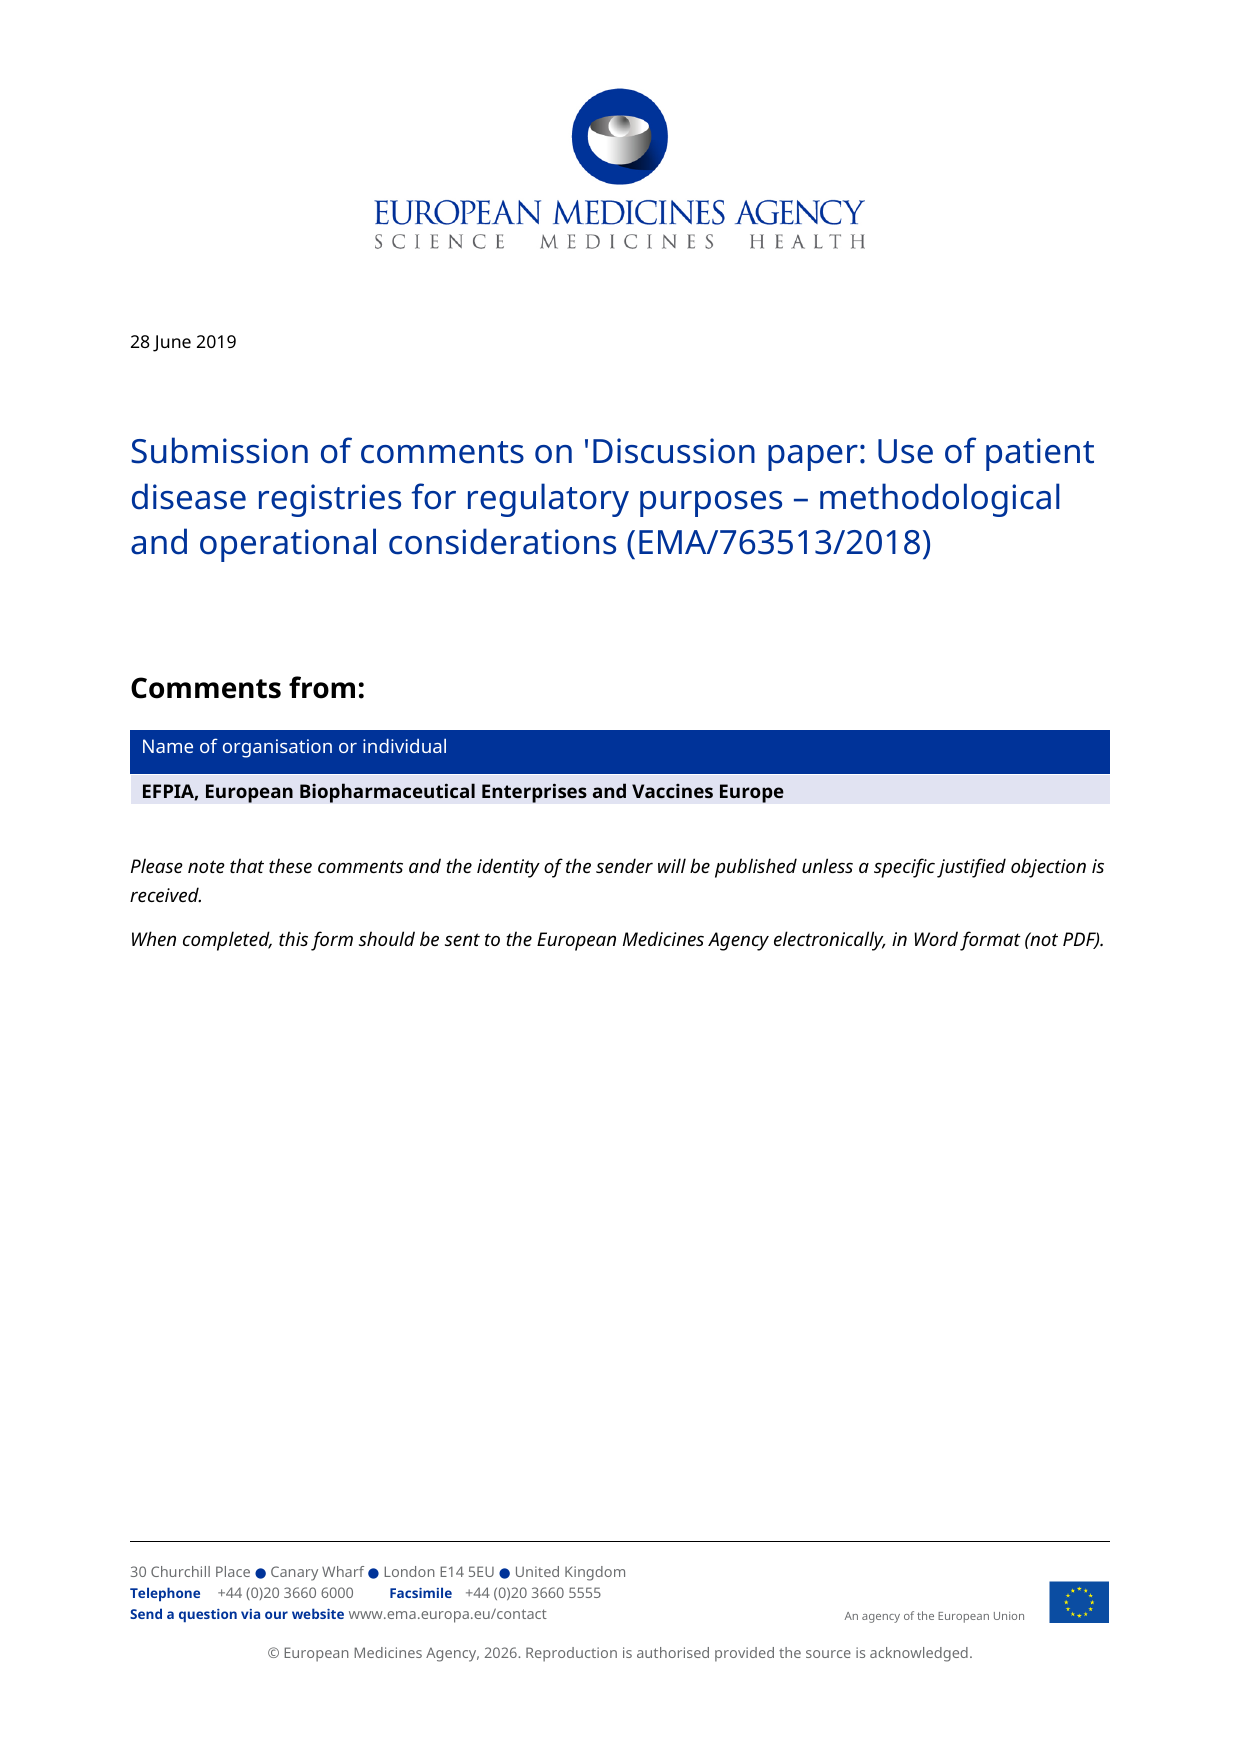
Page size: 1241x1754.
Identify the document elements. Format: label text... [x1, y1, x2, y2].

table_header Name of organisation or individual [130, 730, 1110, 774]
title Submission of comments on 'Discussion paper: Use of patient disease registries for regulatory purposes – methodological and operational considerations (EMA/763513/2018) [130, 428, 1110, 564]
subtitle Comments from: [130, 669, 1110, 707]
table_cell EFPIA, European Biopharmaceutical Enterprises and Vaccines Europe [131, 775, 1110, 804]
text 28 June 2019 [130, 329, 1110, 353]
picture [1048, 1580, 1110, 1624]
text Please note that these comments and the identity of the sender will be published unless a specific justified objection is received. [130, 849, 1110, 908]
text When completed, this form should be sent to the European Medicines Agency electronically, in Word format (not PDF). [130, 922, 1110, 951]
picture [327, 29, 913, 325]
